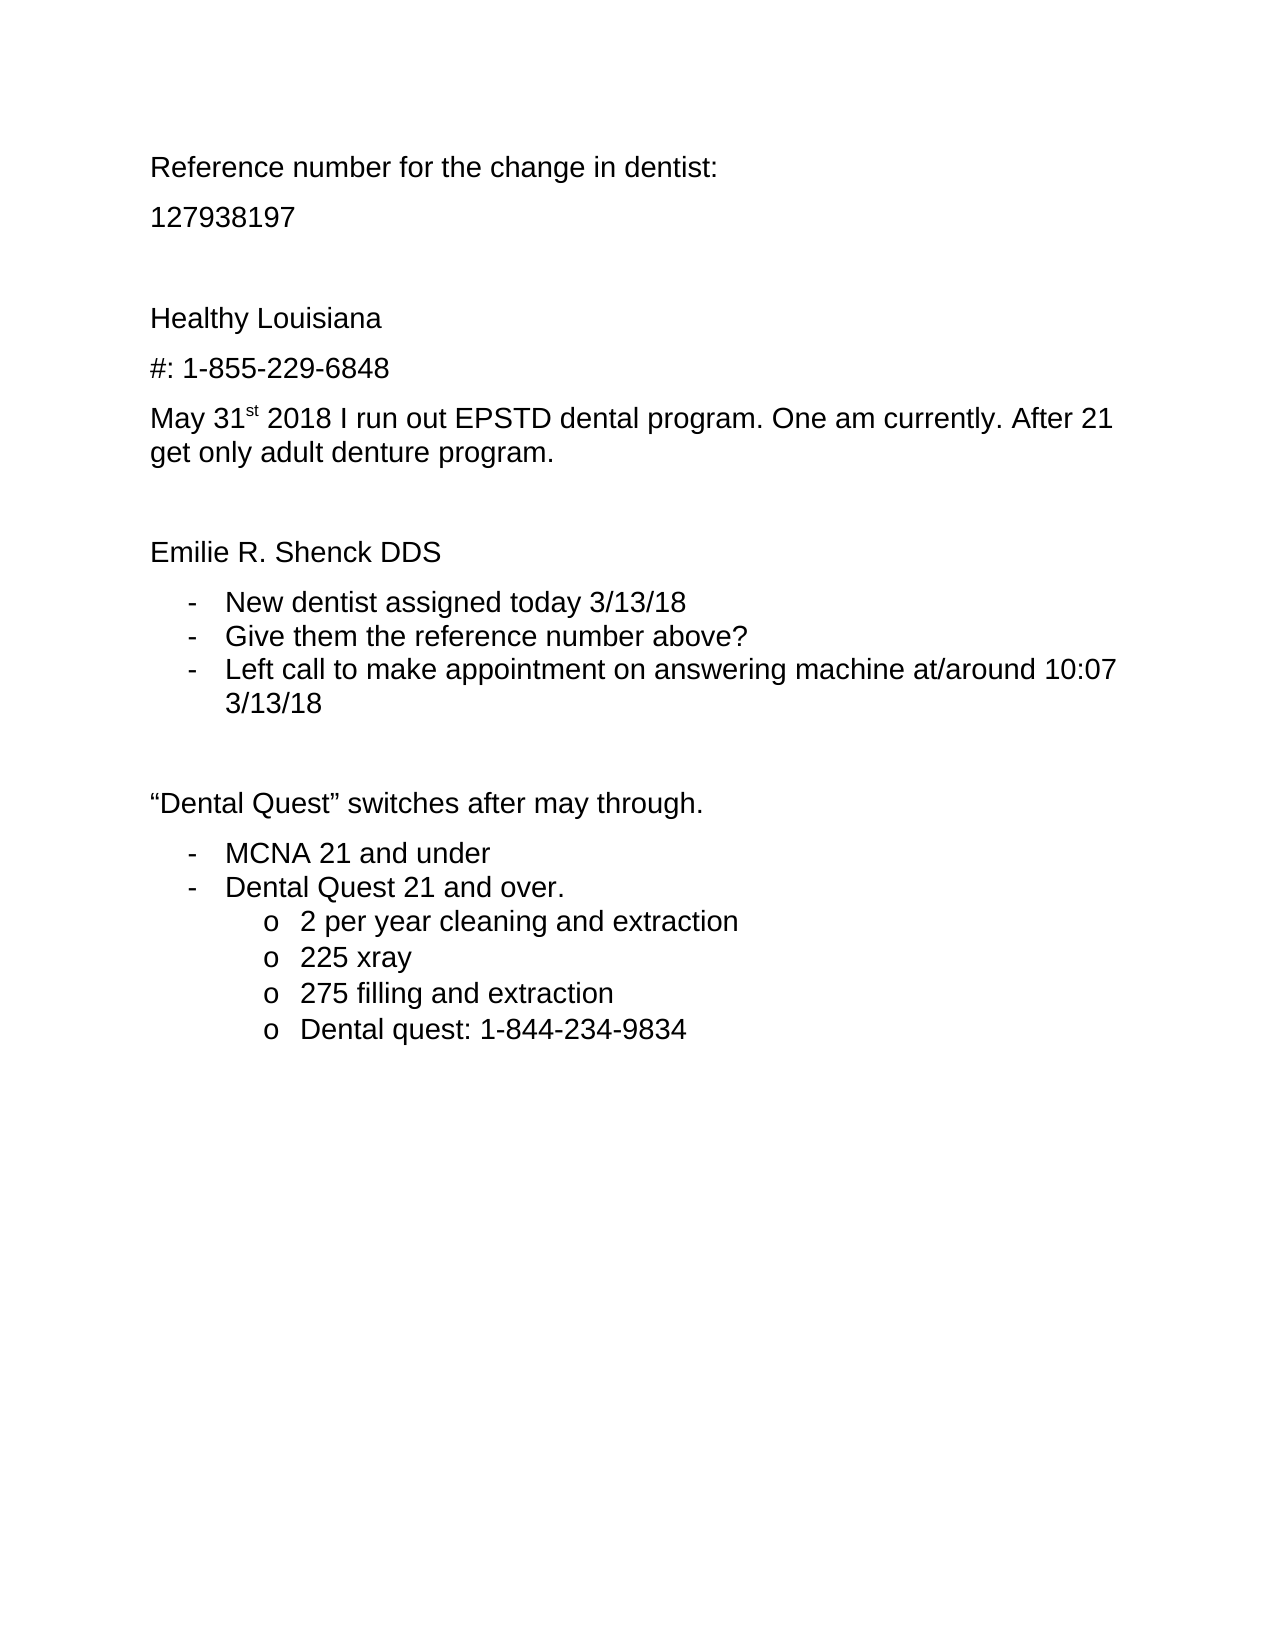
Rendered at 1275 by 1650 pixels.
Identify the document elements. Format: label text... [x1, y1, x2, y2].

text Emilie R. Shenck DDS [150, 535, 1125, 568]
list Dental quest: 1-844-234-9834 [262, 1012, 1125, 1048]
list Give them the reference number above? [187, 619, 1125, 652]
list 225 xray [262, 940, 1125, 976]
list Dental Quest 21 and over. [187, 870, 1125, 903]
text 127938197 [150, 200, 1125, 234]
text Reference number for the change in dentist: [150, 150, 1125, 183]
list MCNA 21 and under [187, 836, 1125, 870]
list Left call to make appointment on answering machine at/around 10:07 3/13/18 [187, 652, 1125, 719]
text May 31st 2018 I run out EPSTD dental program. One am currently. After 21 get only adult denture program. [150, 401, 1125, 468]
text #: 1-855-229-6848 [150, 351, 1125, 384]
list 275 filling and extraction [262, 976, 1125, 1012]
list 2 per year cleaning and extraction [262, 903, 1125, 940]
text Healthy Louisiana [150, 301, 1125, 334]
text “Dental Quest” switches after may through. [150, 786, 1125, 820]
list New dentist assigned today 3/13/18 [187, 585, 1125, 619]
